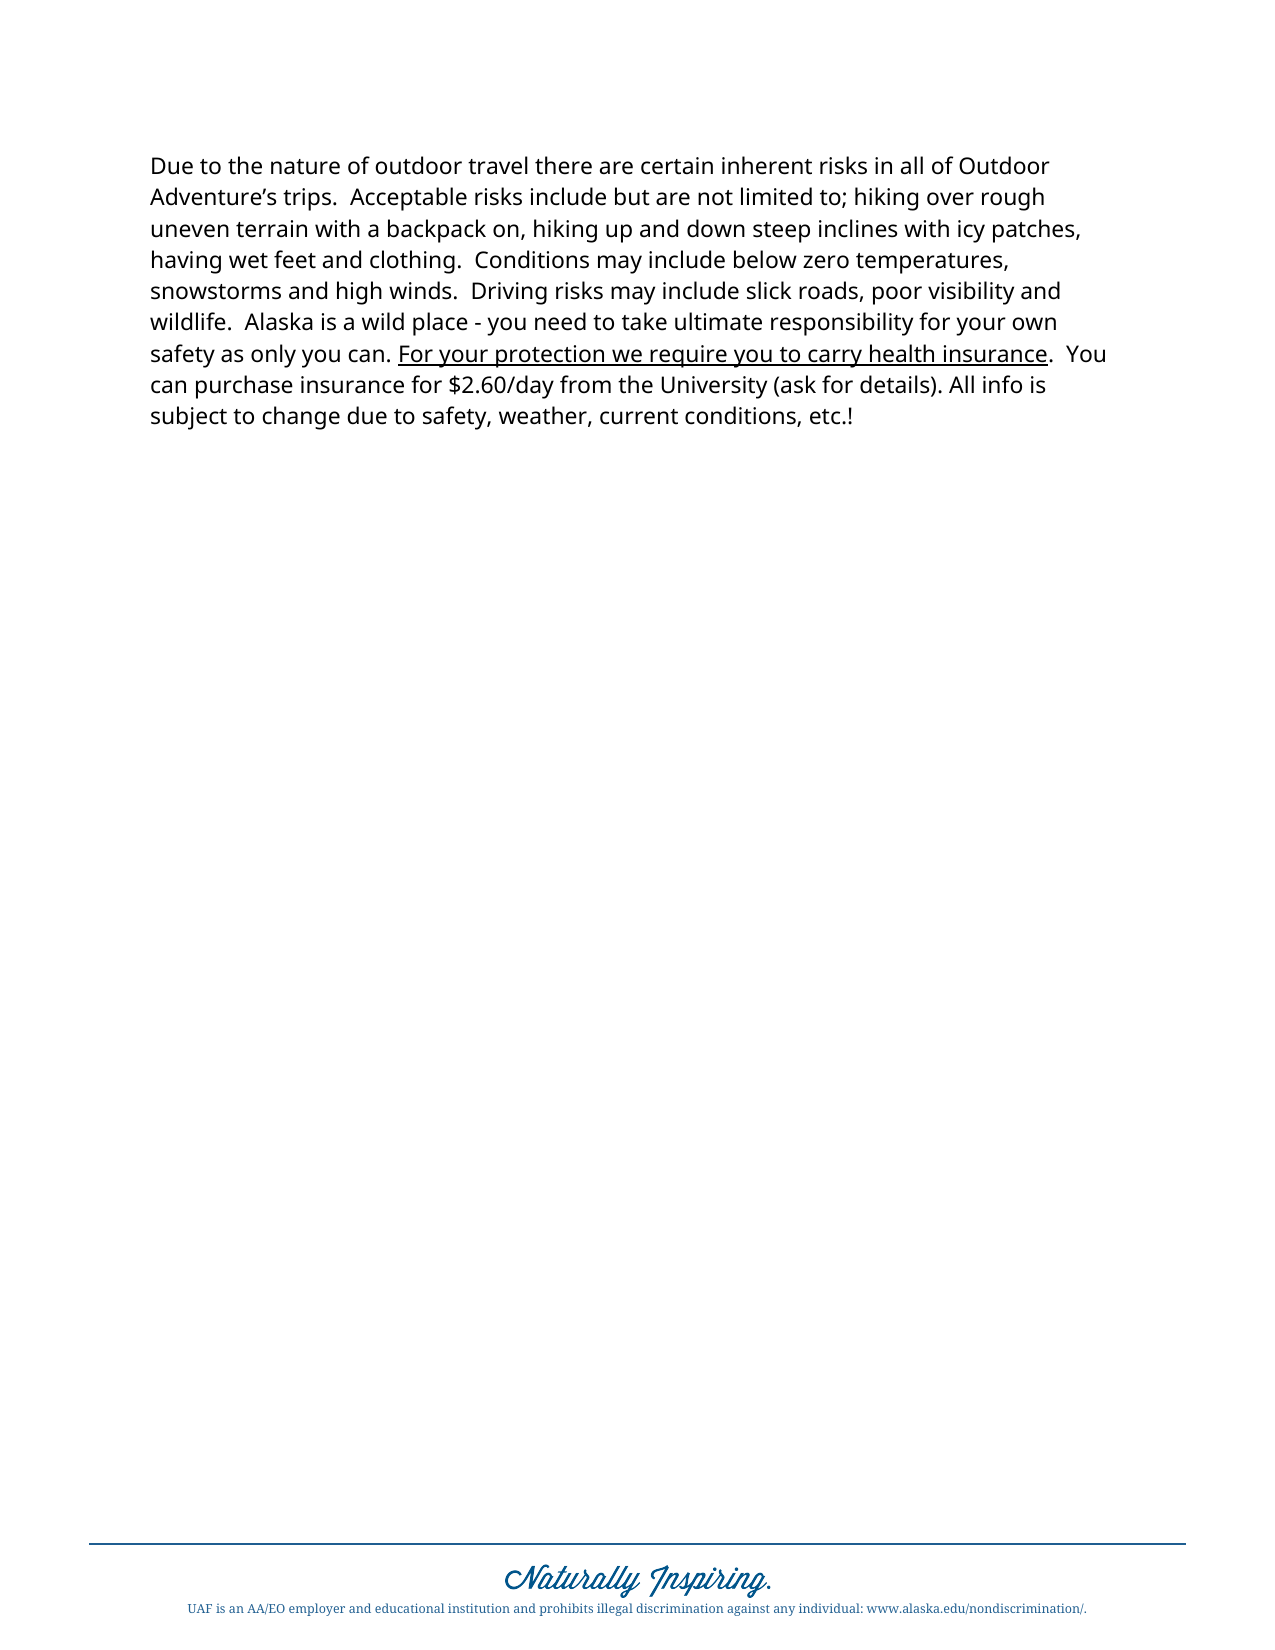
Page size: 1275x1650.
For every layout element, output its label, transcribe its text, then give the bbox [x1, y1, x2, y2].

text Due to the nature of outdoor travel there are certain inherent risks in all of Outdoor Adventure’s trips. Acceptable risks include but are not limited to; hiking over rough uneven terrain with a backpack on, hiking up and down steep inclines with icy patches, having wet feet and clothing. Conditions may include below zero temperatures, snowstorms and high winds. Driving risks may include slick roads, poor visibility and wildlife. Alaska is a wild place - you need to take ultimate responsibility for your own safety as only you can. For your protection we require you to carry health insurance. You can purchase insurance for $2.60/day from the University (ask for details). All info is subject to change due to safety, weather, current conditions, etc.! [150, 150, 1125, 431]
picture [503, 1562, 772, 1601]
